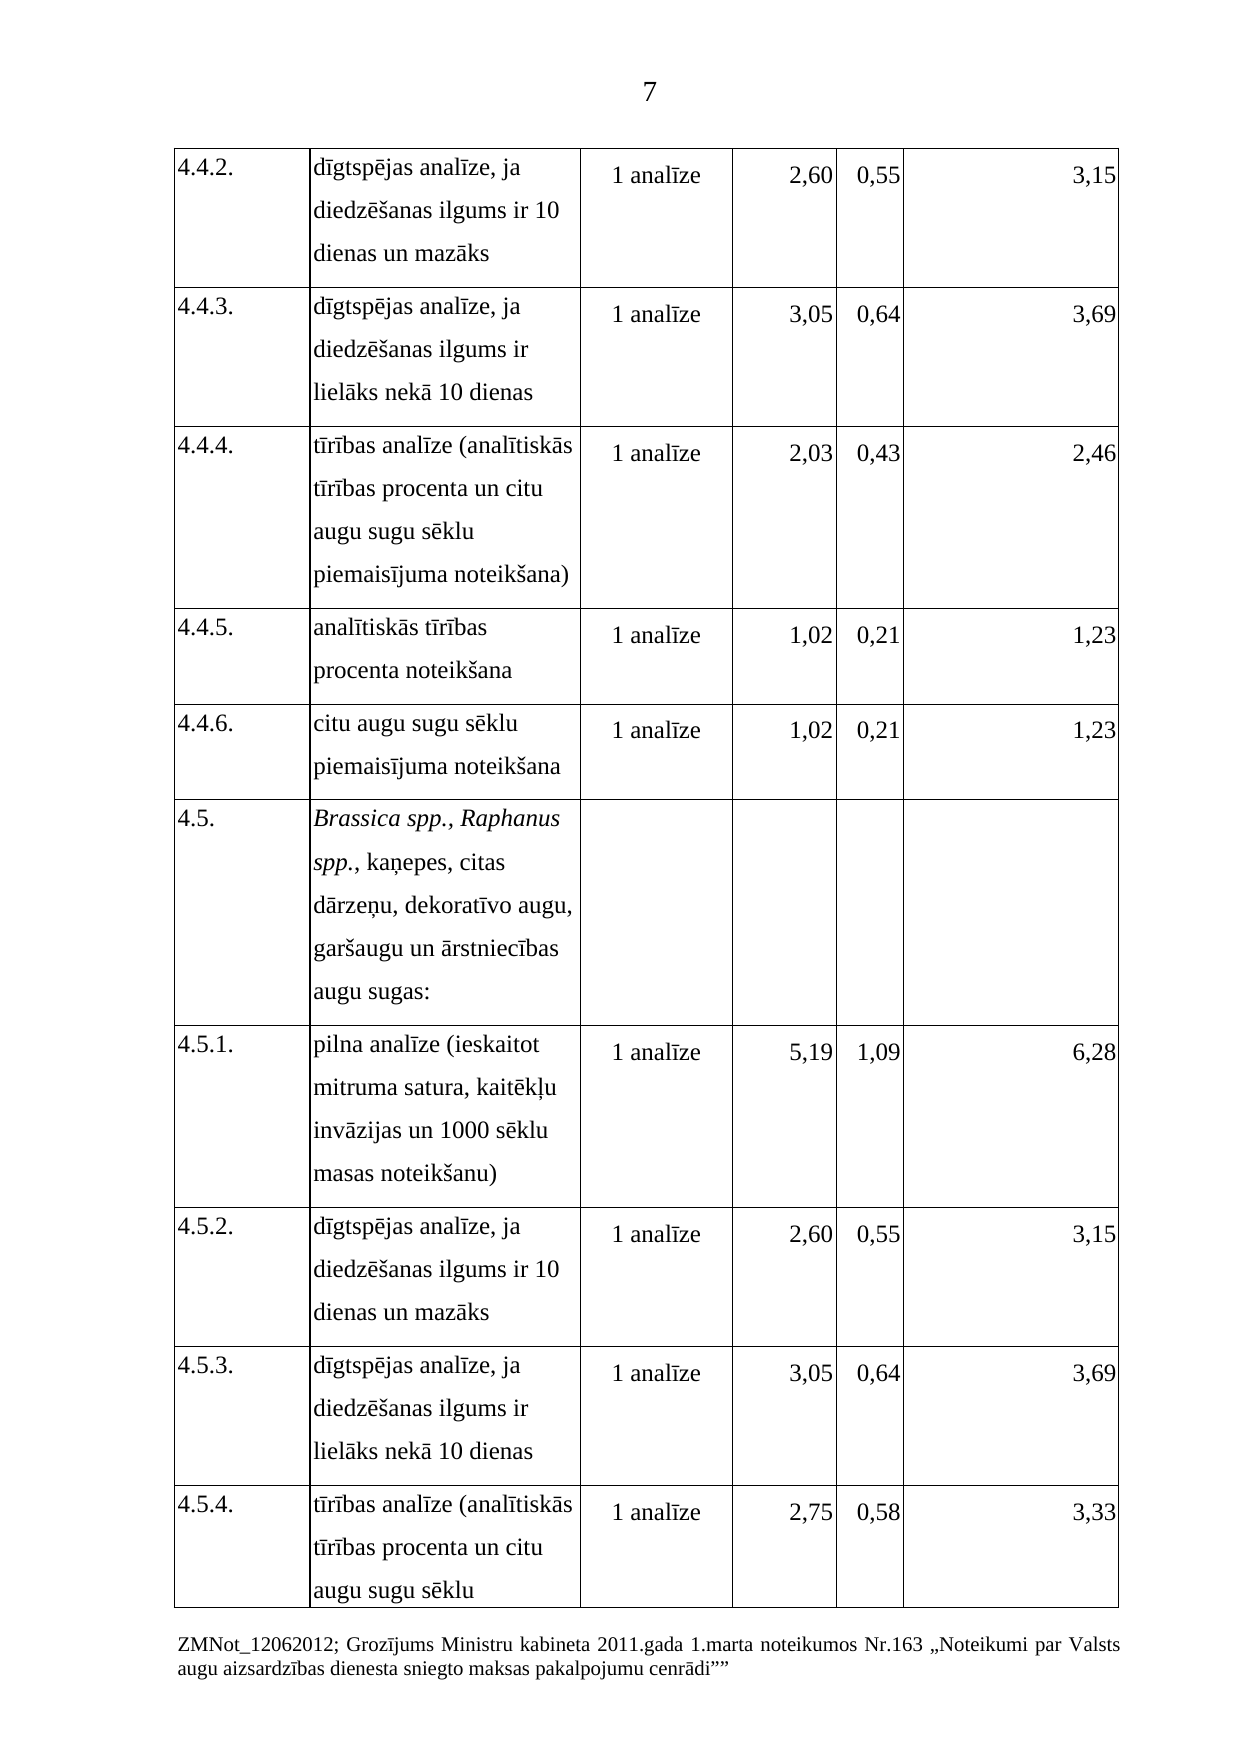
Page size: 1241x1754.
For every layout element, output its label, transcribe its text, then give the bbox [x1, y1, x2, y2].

table_cell tīrības analīze (analītiskās tīrības procenta un citu augu sugu sēklu piemaisījuma noteikšana) [311, 427, 580, 608]
table_cell 3,15 [904, 1208, 1118, 1346]
table_cell [904, 800, 1118, 1024]
table_cell 0,55 [837, 149, 903, 287]
table_cell 3,05 [733, 1347, 836, 1484]
table_cell 2,60 [733, 1208, 836, 1346]
table_cell [581, 800, 732, 1024]
table_cell analītiskās tīrības procenta noteikšana [311, 609, 580, 703]
table_cell 2,75 [733, 1486, 836, 1607]
table_cell 0,43 [837, 427, 903, 608]
table_cell 1 analīze [581, 288, 732, 426]
table_cell 4.5. [175, 800, 309, 1024]
table_cell 2,60 [733, 149, 836, 287]
table_cell 4.4.6. [175, 705, 309, 799]
table_cell 0,21 [837, 609, 903, 703]
table_cell pilna analīze (ieskaitot mitruma satura, kaitēkļu invāzijas un 1000 sēklu masas noteikšanu) [311, 1026, 580, 1207]
table_cell 0,58 [837, 1486, 903, 1607]
table_cell 0,21 [837, 705, 903, 799]
table_cell 4.5.1. [175, 1026, 309, 1207]
table_cell Brassica spp., Raphanus spp., kaņepes, citas dārzeņu, dekoratīvo augu, garšaugu un ārstniecības augu sugas: [311, 800, 580, 1024]
table_cell [733, 800, 836, 1024]
table_cell 1 analīze [581, 1026, 732, 1207]
table_cell 4.5.2. [175, 1208, 309, 1346]
table_cell 3,69 [904, 1347, 1118, 1484]
table_cell 0,64 [837, 1347, 903, 1484]
table_cell 1,09 [837, 1026, 903, 1207]
table_cell 5,19 [733, 1026, 836, 1207]
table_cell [311, 1486, 580, 1607]
table_cell 0,64 [837, 288, 903, 426]
table_cell 1 analīze [581, 427, 732, 608]
table_cell 4.4.2. [175, 149, 309, 287]
table_cell 1,23 [904, 705, 1118, 799]
table_cell 1 analīze [581, 705, 732, 799]
table_cell 3,05 [733, 288, 836, 426]
table_cell dīgtspējas analīze, ja diedzēšanas ilgums ir lielāks nekā 10 dienas [311, 1347, 580, 1484]
table_cell 2,46 [904, 427, 1118, 608]
table_cell 1 analīze [581, 1208, 732, 1346]
table_cell 1 analīze [581, 609, 732, 703]
table_cell 3,15 [904, 149, 1118, 287]
table_cell 1,02 [733, 609, 836, 703]
table_cell 1 analīze [581, 1347, 732, 1484]
table_cell 0,55 [837, 1208, 903, 1346]
table_cell 4.5.4. [175, 1486, 309, 1607]
table_cell 1 analīze [581, 1486, 732, 1607]
table_cell 3,69 [904, 288, 1118, 426]
table_cell dīgtspējas analīze, ja diedzēšanas ilgums ir 10 dienas un mazāks [311, 149, 580, 287]
table_cell 6,28 [904, 1026, 1118, 1207]
table_cell 2,03 [733, 427, 836, 608]
table_cell 3,33 [904, 1486, 1118, 1607]
table_cell 1,02 [733, 705, 836, 799]
table_cell 1 analīze [581, 149, 732, 287]
table_cell 1,23 [904, 609, 1118, 703]
table_cell 4.4.5. [175, 609, 309, 703]
table_cell [837, 800, 903, 1024]
table_cell 4.4.3. [175, 288, 309, 426]
table_cell dīgtspējas analīze, ja diedzēšanas ilgums ir 10 dienas un mazāks [311, 1208, 580, 1346]
table_cell 4.5.3. [175, 1347, 309, 1484]
table_cell citu augu sugu sēklu piemaisījuma noteikšana [311, 705, 580, 799]
table_cell dīgtspējas analīze, ja diedzēšanas ilgums ir lielāks nekā 10 dienas [311, 288, 580, 426]
table_cell 4.4.4. [175, 427, 309, 608]
